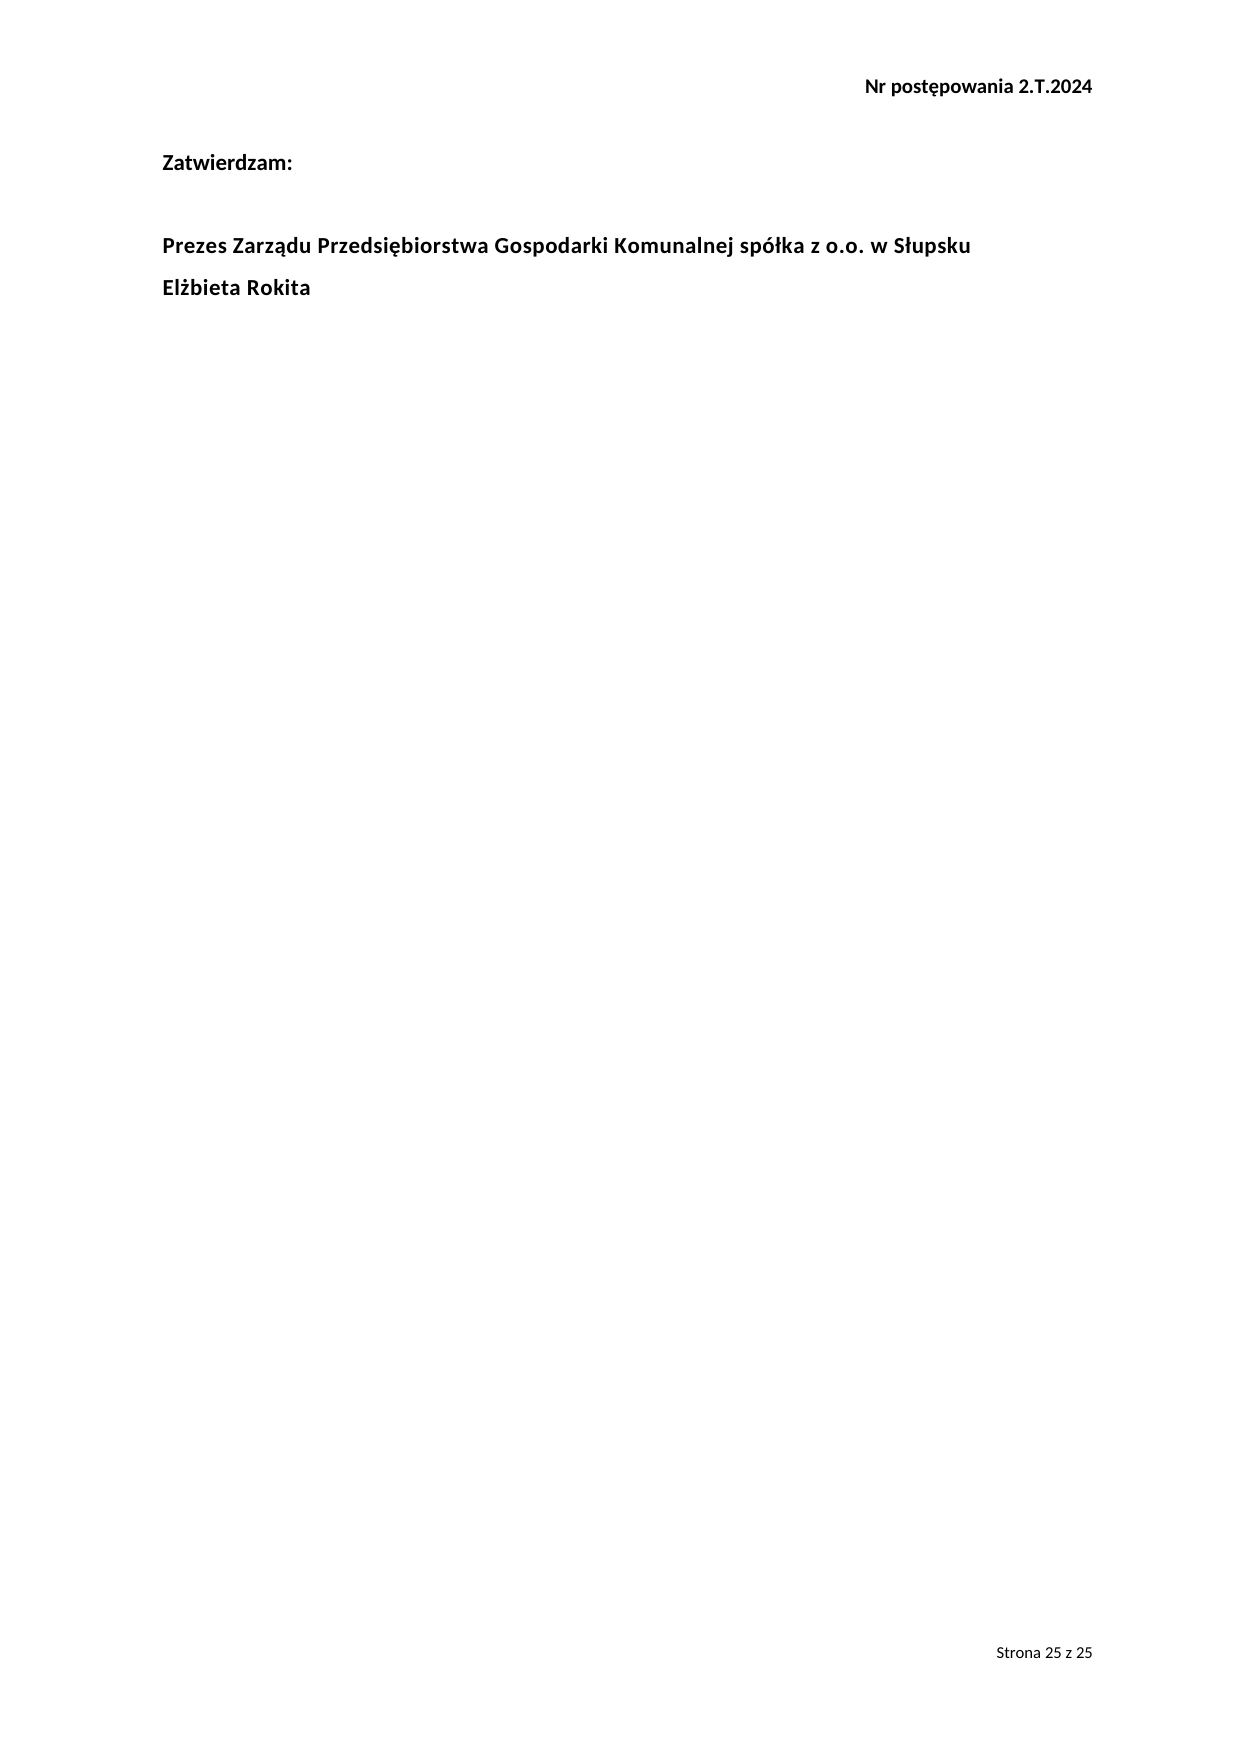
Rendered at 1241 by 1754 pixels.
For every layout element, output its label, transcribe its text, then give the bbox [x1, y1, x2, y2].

text Prezes Zarządu Przedsiębiorstwa Gospodarki Komunalnej spółka z o.o. w Słupsku [162, 232, 1093, 259]
text Elżbieta Rokita [162, 273, 1093, 302]
text Zatwierdzam: [162, 148, 1093, 176]
